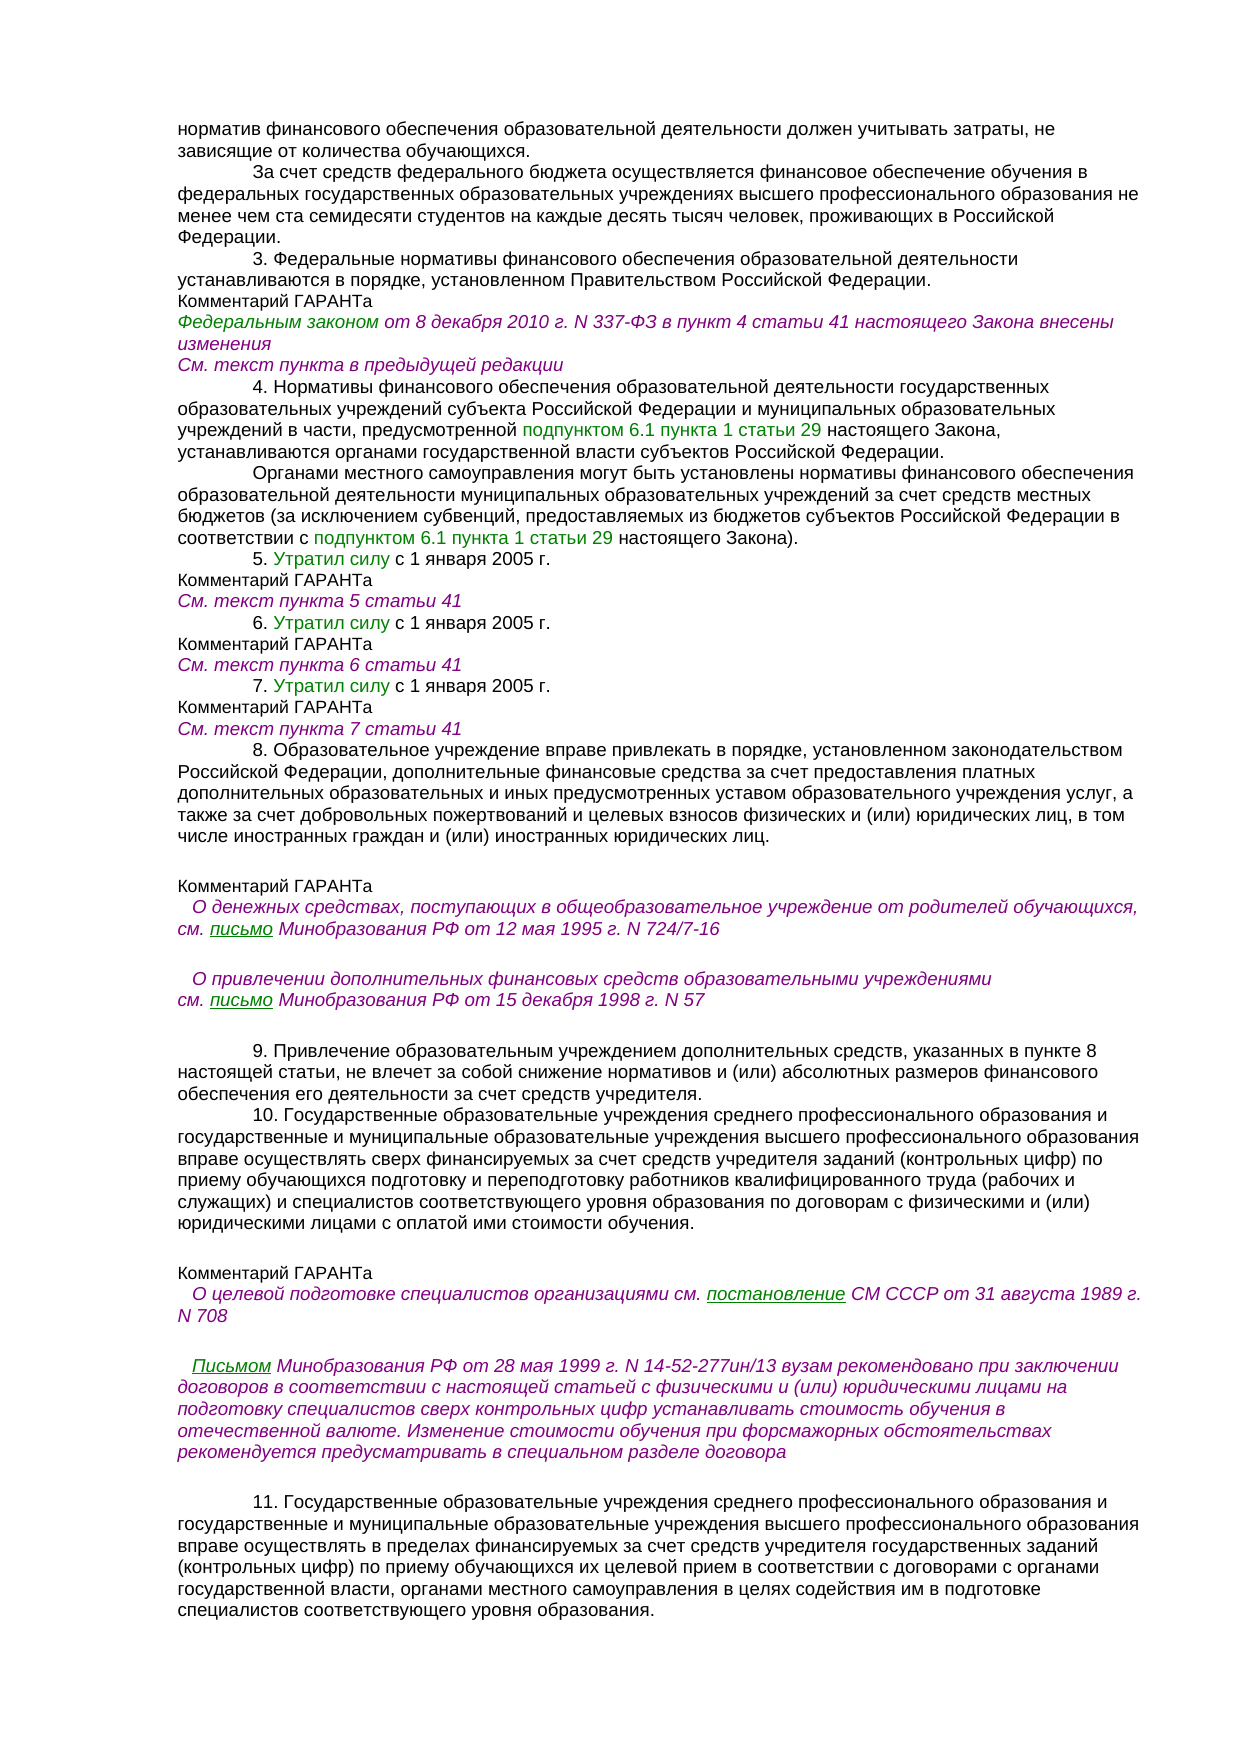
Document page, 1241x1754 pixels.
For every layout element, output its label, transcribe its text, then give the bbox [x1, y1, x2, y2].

text О привлечении дополнительных финансовых средств образовательными учреждениями см. письмо Минобразования РФ от 15 декабря 1998 г. N 57 [177, 968, 1152, 1011]
text См. текст пункта 7 статьи 41 [177, 717, 1152, 739]
text См. текст пункта в предыдущей редакции [177, 354, 1152, 376]
text 3. Федеральные нормативы финансового обеспечения образовательной деятельности устанавливаются в порядке, установленном Правительством Российской Федерации. [177, 247, 1152, 291]
text Федеральным законом от 8 декабря 2010 г. N 337-ФЗ в пункт 4 статьи 41 настоящего Закона внесены изменения [177, 311, 1152, 354]
text Комментарий ГАРАНТа [177, 875, 1152, 896]
text Письмом Минобразования РФ от 28 мая 1999 г. N 14-52-277ин/13 вузам рекомендовано при заключении договоров в соответствии с настоящей статьей с физическими и (или) юридическими лицами на подготовку специалистов сверх контрольных цифр устанавливать стоимость обучения в отечественной валюте. Изменение стоимости обучения при форсмажорных обстоятельствах рекомендуется предусматривать в специальном разделе договора [177, 1355, 1152, 1462]
text Комментарий ГАРАНТа [177, 291, 1152, 311]
text Комментарий ГАРАНТа [177, 697, 1152, 717]
text 11. Государственные образовательные учреждения среднего профессионального образования и государственные и муниципальные образовательные учреждения высшего профессионального образования вправе осуществлять в пределах финансируемых за счет средств учредителя государственных заданий (контрольных цифр) по приему обучающихся их целевой прием в соответствии с договорами с органами государственной власти, органами местного самоуправления в целях содействия им в подготовке специалистов соответствующего уровня образования. [177, 1491, 1152, 1621]
text Комментарий ГАРАНТа [177, 570, 1152, 590]
text См. текст пункта 6 статьи 41 [177, 654, 1152, 675]
text 5. Утратил силу с 1 января 2005 г. [177, 548, 1152, 570]
text 10. Государственные образовательные учреждения среднего профессионального образования и государственные и муниципальные образовательные учреждения высшего профессионального образования вправе осуществлять сверх финансируемых за счет средств учредителя заданий (контрольных цифр) по приему обучающихся подготовку и переподготовку работников квалифицированного труда (рабочих и служащих) и специалистов соответствующего уровня образования по договорам с физическими и (или) юридическими лицами с оплатой ими стоимости обучения. [177, 1104, 1152, 1234]
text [177, 118, 1152, 161]
text 8. Образовательное учреждение вправе привлекать в порядке, установленном законодательством Российской Федерации, дополнительные финансовые средства за счет предоставления платных дополнительных образовательных и иных предусмотренных уставом образовательного учреждения услуг, а также за счет добровольных пожертвований и целевых взносов физических и (или) юридических лиц, в том числе иностранных граждан и (или) иностранных юридических лиц. [177, 739, 1152, 847]
text См. текст пункта 5 статьи 41 [177, 590, 1152, 612]
text Комментарий ГАРАНТа [177, 1262, 1152, 1283]
text 7. Утратил силу с 1 января 2005 г. [177, 675, 1152, 697]
text За счет средств федерального бюджета осуществляется финансовое обеспечение обучения в федеральных государственных образовательных учреждениях высшего профессионального образования не менее чем ста семидесяти студентов на каждые десять тысяч человек, проживающих в Российской Федерации. [177, 161, 1152, 247]
text 9. Привлечение образовательным учреждением дополнительных средств, указанных в пункте 8 настоящей статьи, не влечет за собой снижение нормативов и (или) абсолютных размеров финансового обеспечения его деятельности за счет средств учредителя. [177, 1039, 1152, 1104]
text 4. Нормативы финансового обеспечения образовательной деятельности государственных образовательных учреждений субъекта Российской Федерации и муниципальных образовательных учреждений в части, предусмотренной подпунктом 6.1 пункта 1 статьи 29 настоящего Закона, устанавливаются органами государственной власти субъектов Российской Федерации. [177, 376, 1152, 462]
text Комментарий ГАРАНТа [177, 633, 1152, 654]
text Органами местного самоуправления могут быть установлены нормативы финансового обеспечения образовательной деятельности муниципальных образовательных учреждений за счет средств местных бюджетов (за исключением субвенций, предоставляемых из бюджетов субъектов Российской Федерации в соответствии с подпунктом 6.1 пункта 1 статьи 29 настоящего Закона). [177, 462, 1152, 548]
text 6. Утратил силу с 1 января 2005 г. [177, 612, 1152, 633]
text О денежных средствах, поступающих в общеобразовательное учреждение от родителей обучающихся, см. письмо Минобразования РФ от 12 мая 1995 г. N 724/7-16 [177, 896, 1152, 939]
text О целевой подготовке специалистов организациями см. постановление СМ СССР от 31 августа 1989 г. N 708 [177, 1283, 1152, 1326]
